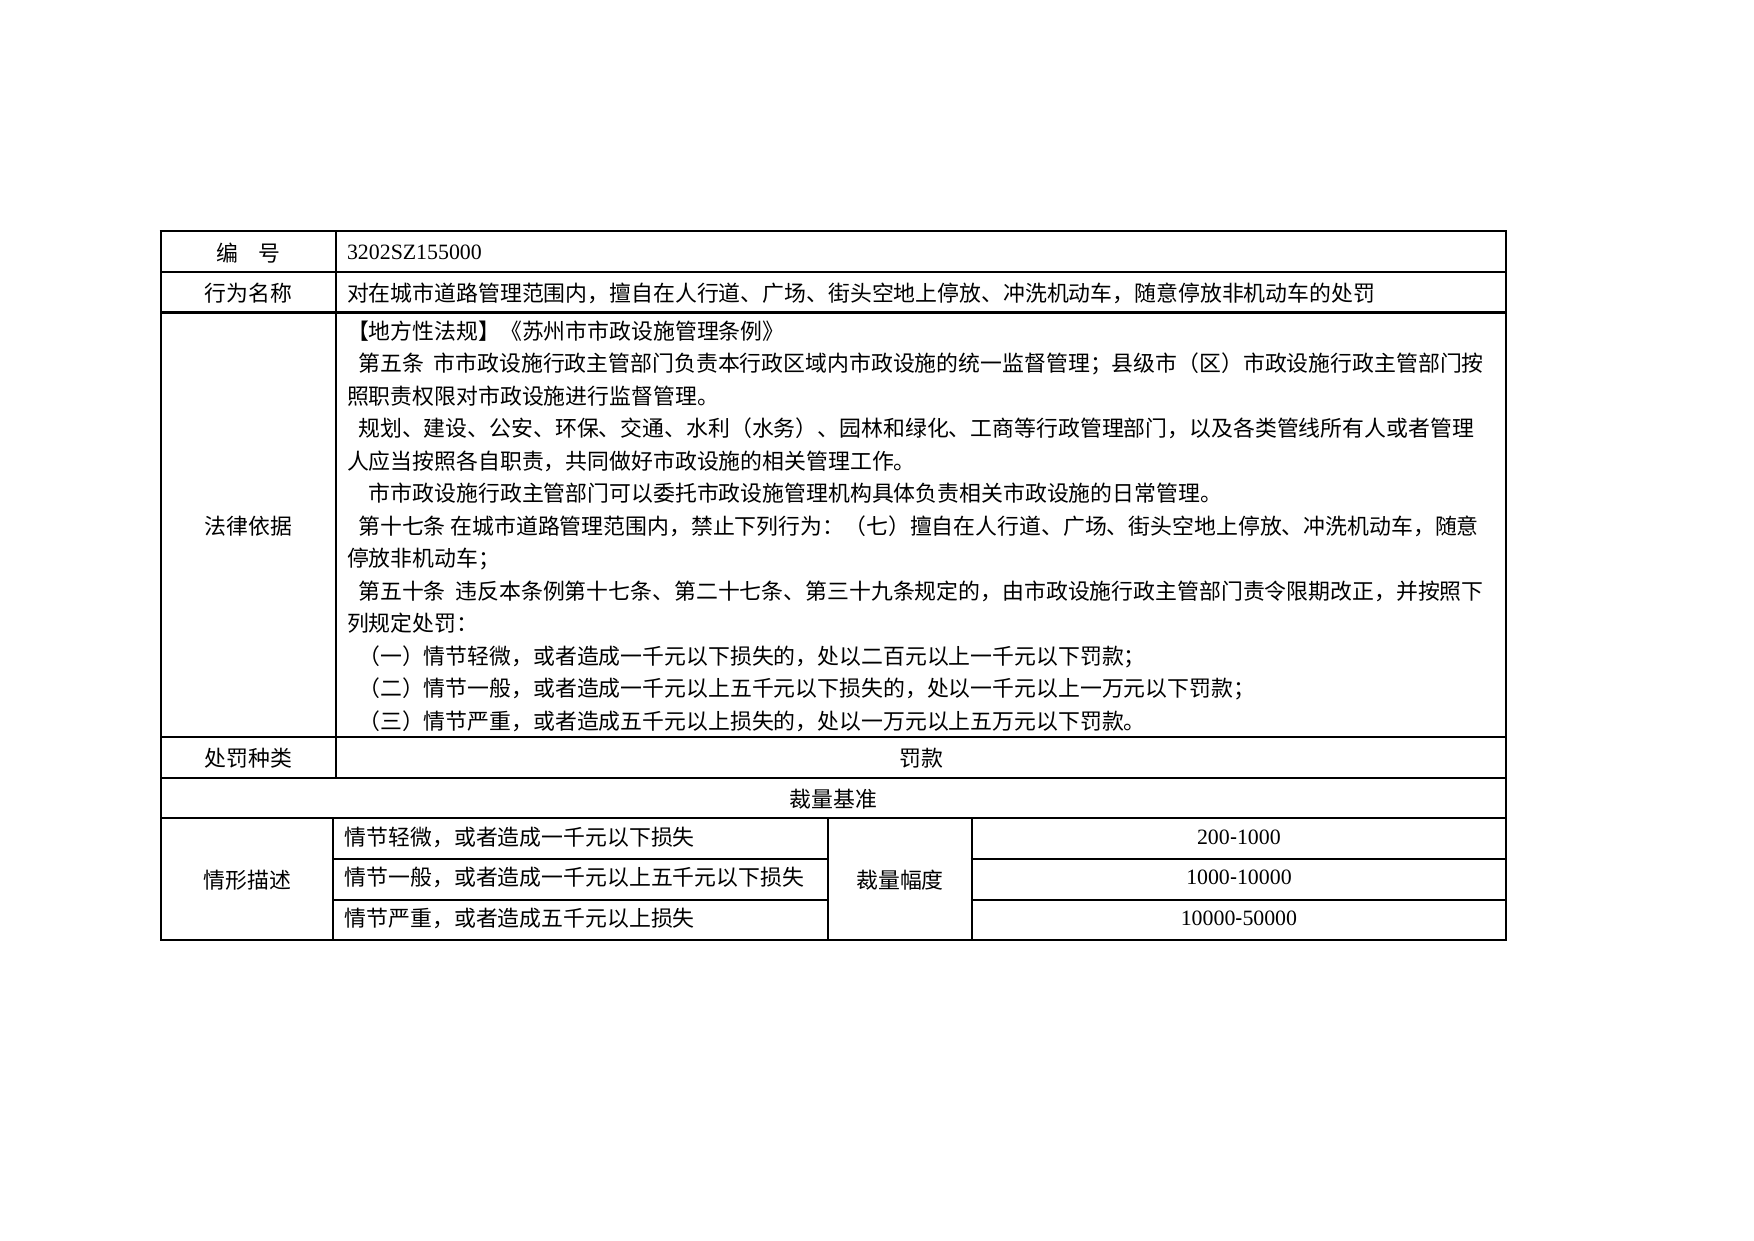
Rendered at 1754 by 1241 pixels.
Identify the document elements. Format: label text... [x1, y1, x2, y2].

table_cell 裁量幅度 [829, 819, 971, 939]
table_cell 法律依据 [162, 314, 335, 736]
table_cell 情节严重，或者造成五千元以上损失 [334, 901, 827, 939]
table_cell 10000-50000 [973, 901, 1505, 939]
table_cell 处罚种类 [162, 738, 335, 777]
table_header 3202SZ155000 [337, 232, 1505, 271]
table_header 编 号 [162, 232, 335, 271]
table_cell 1000-10000 [973, 860, 1505, 898]
table_cell 裁量基准 [162, 779, 1505, 817]
table_cell 情节一般，或者造成一千元以上五千元以下损失 [334, 860, 827, 898]
table_cell 情节轻微，或者造成一千元以下损失 [334, 819, 827, 858]
table_cell 对在城市道路管理范围内，擅自在人行道、广场、街头空地上停放、冲洗机动车，随意停放非机动车的处罚 [337, 273, 1505, 311]
table_cell 罚款 [337, 738, 1505, 777]
table_cell 情形描述 [162, 819, 332, 939]
table_cell 行为名称 [162, 273, 335, 311]
table_cell 【地方性法规】《苏州市市政设施管理条例》 第五条 市市政设施行政主管部门负责本行政区域内市政设施的统一监督管理；县级市（区）市政设施行政主管部门按照职责权限对市政设施进行监督管理。 规划、建设、公安、环保、交通、水利（水务）、园林和绿化、工商等行政管理部门，以及各类管线所有人或者管理人应当按照各自职责，共同做好市政设施的相关管理工作。 市市政设施行政主管部门可以委托市政设施管理机构具体负责相关市政设施的日常管理。 第十七条 在城市道路管理范围内，禁止下列行为：（七）擅自在人行道、广场、街头空地上停放、冲洗机动车，随意停放非机动车； 第五十条 违反本条例第十七条、第二十七条、第三十九条规定的，由市政设施行政主管部门责令限期改正，并按照下列规定处罚： （一）情节轻微，或者造成一千元以下损失的，处以二百元以上一千元以下罚款； （二）情节一般，或者造成一千元以上五千元以下损失的，处以一千元以上一万元以下罚款； （三）情节严重，或者造成五千元以上损失的，处以一万元以上五万元以下罚款。 [337, 314, 1505, 736]
table_cell 200-1000 [973, 819, 1505, 858]
